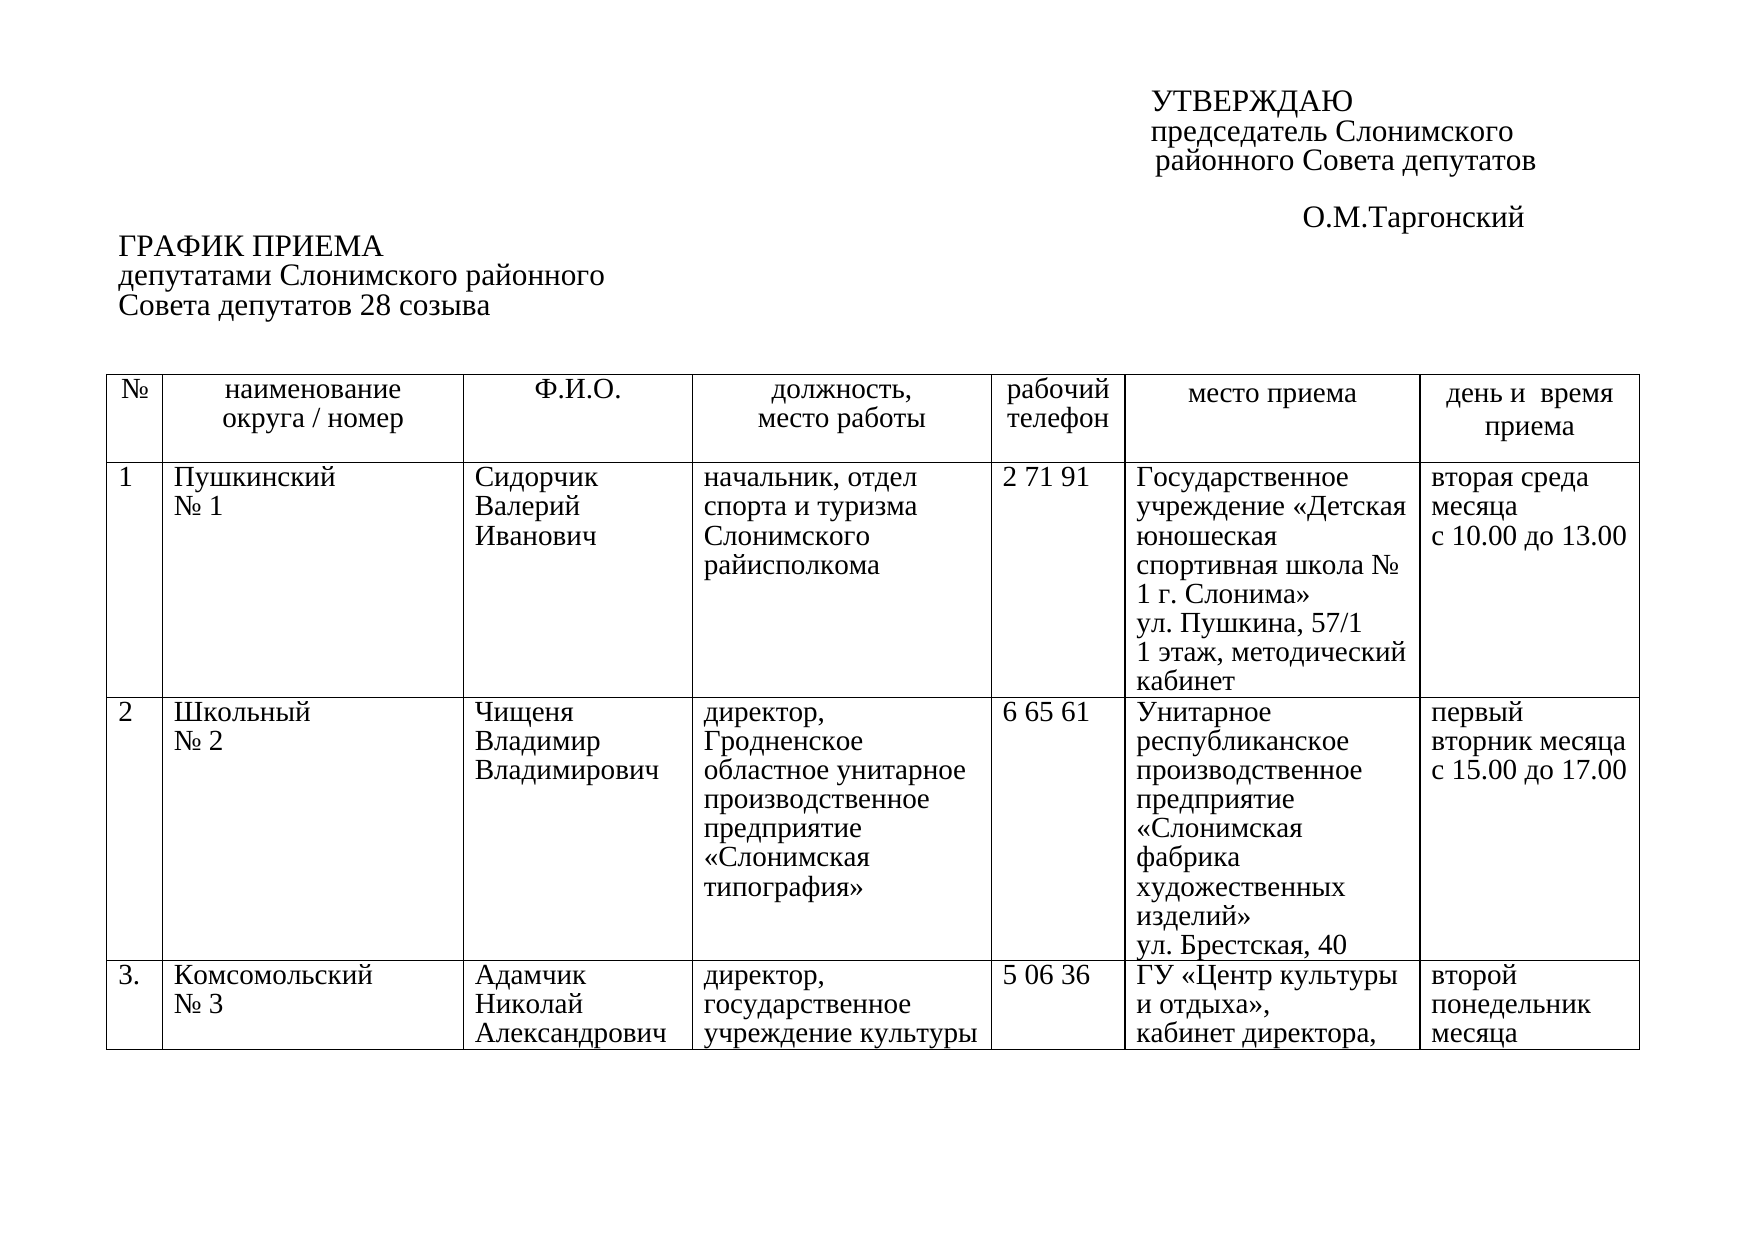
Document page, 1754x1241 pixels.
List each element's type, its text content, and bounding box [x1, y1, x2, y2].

table_cell Чищеня Владимир Владимирович [464, 698, 692, 960]
table_cell Государственное учреждение «Детская юношеская спортивная школа № 1 г. Слонима» ул. Пушкина, 57/1 1 этаж, методический кабинет [1126, 463, 1419, 697]
table_cell 6 65 61 [992, 698, 1124, 960]
table_header № [107, 375, 162, 462]
table_cell Пушкинский № 1 [163, 463, 463, 697]
table_cell 3. [107, 961, 162, 1049]
table_header место приема [1126, 375, 1419, 462]
table_cell Школьный № 2 [163, 698, 463, 960]
table_header должность, место работы [693, 375, 991, 462]
text председатель Слонимского [118, 118, 1636, 147]
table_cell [464, 961, 692, 1049]
text УТВЕРЖДАЮ [118, 88, 1636, 118]
table_header рабочий телефон [992, 375, 1124, 462]
table_cell начальник, отдел спорта и туризма Слонимского райисполкома [693, 463, 991, 697]
table_header наименование округа / номер [163, 375, 463, 462]
text ГРАФИК ПРИЕМА [118, 233, 1636, 262]
table_cell Комсомольский № 3 [163, 961, 463, 1049]
text О.М.Таргонский [1077, 204, 1636, 233]
table_cell 2 71 91 [992, 463, 1124, 697]
text Совета депутатов 28 созыва [118, 292, 1636, 321]
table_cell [1421, 961, 1639, 1049]
text районного Совета депутатов [118, 147, 1636, 176]
table_cell Сидорчик Валерий Иванович [464, 463, 692, 697]
table_cell Унитарное республиканское производственное предприятие «Слонимская фабрика художественных изделий» ул. Брестская, 40 [1126, 698, 1419, 960]
text депутатами Слонимского районного [118, 262, 1636, 292]
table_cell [1126, 961, 1419, 1049]
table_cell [693, 961, 991, 1049]
table_cell вторая среда месяца с 10.00 до 13.00 [1421, 463, 1639, 697]
table_header Ф.И.О. [464, 375, 692, 462]
table_cell первый вторник месяца с 15.00 до 17.00 [1421, 698, 1639, 960]
table_cell директор, Гродненское областное унитарное производственное предприятие «Слонимская типография» [693, 698, 991, 960]
table_cell 1 [107, 463, 162, 697]
table_header день и время приема [1421, 375, 1639, 462]
table_cell 5 06 36 [992, 961, 1124, 1049]
table_cell 2 [107, 698, 162, 960]
